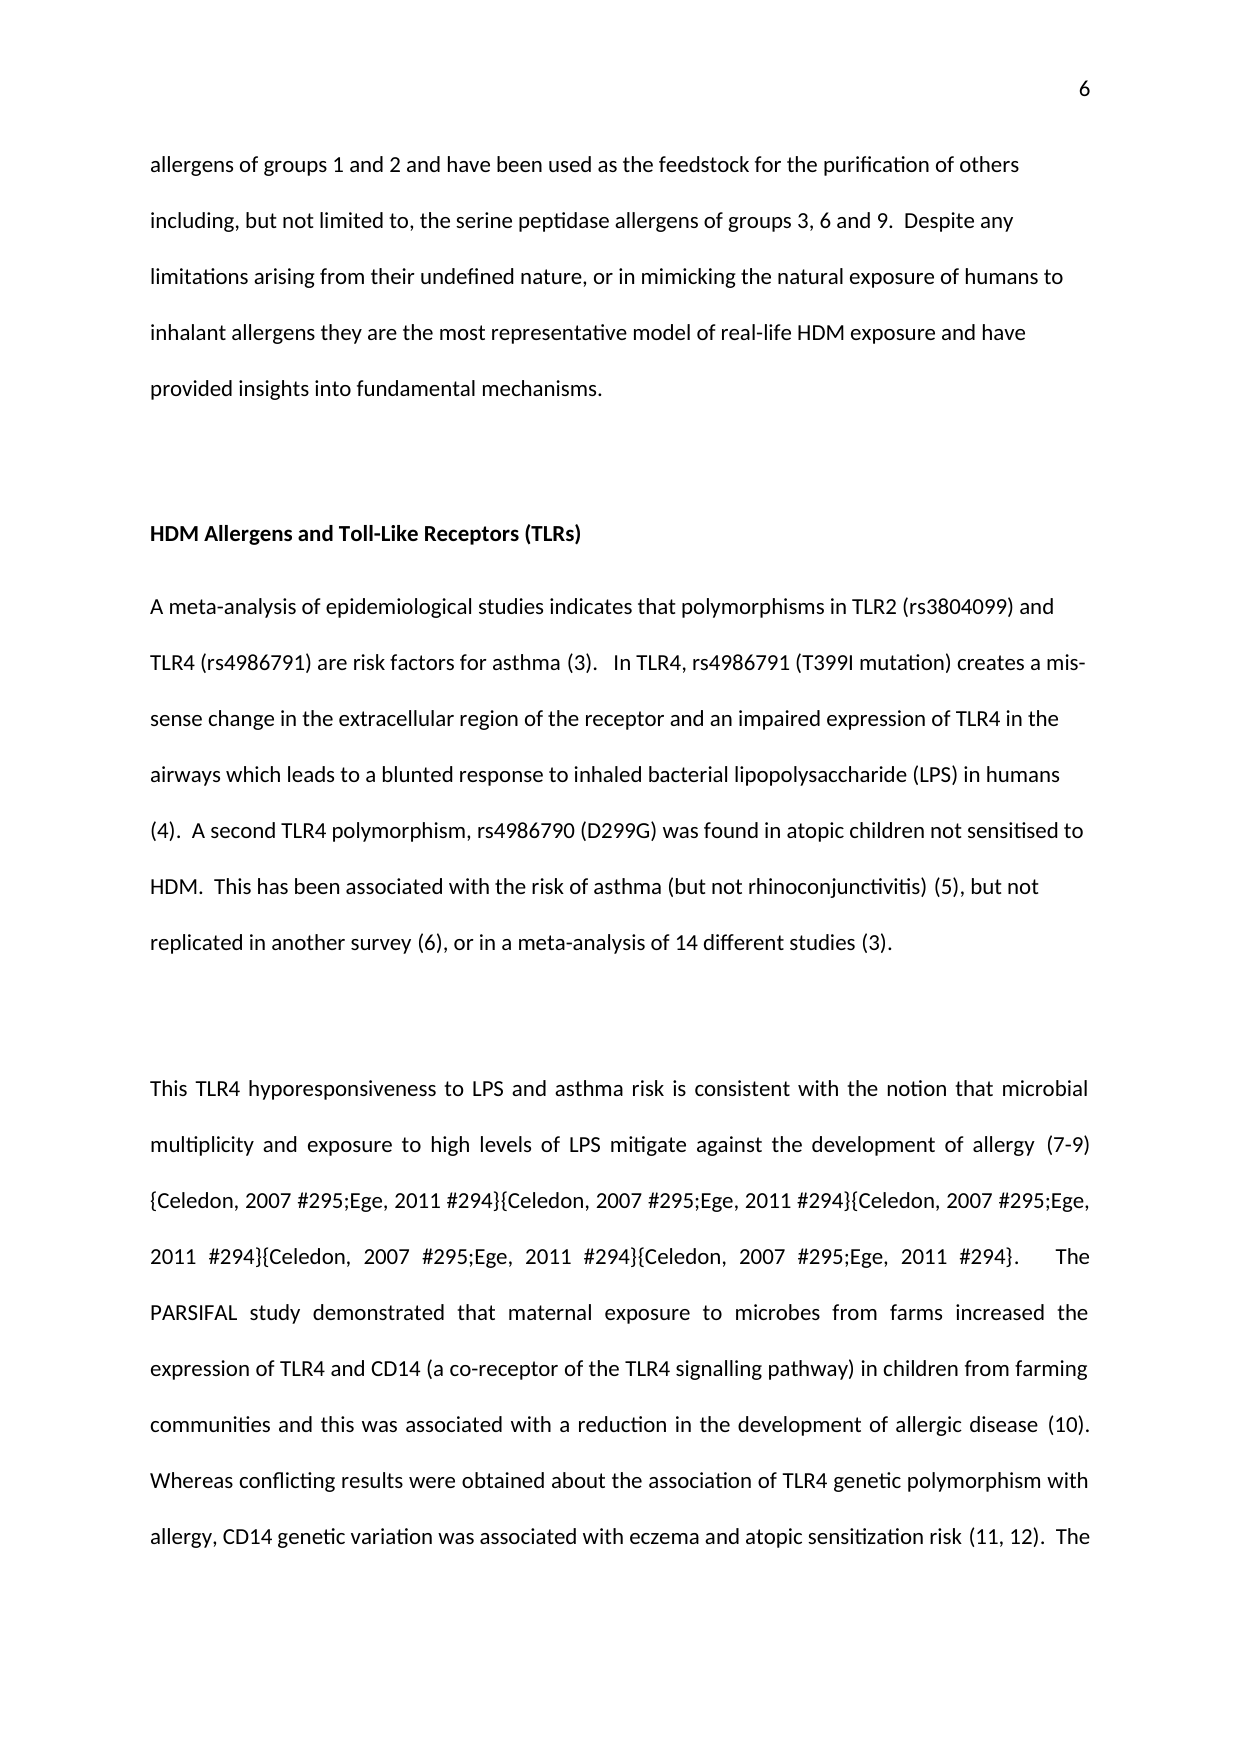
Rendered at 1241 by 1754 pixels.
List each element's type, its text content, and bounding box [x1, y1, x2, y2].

text HDM Allergens and Toll-Like Receptors (TLRs) [150, 519, 1090, 548]
text A meta-analysis of epidemiological studies indicates that polymorphisms in TLR2 (rs3804099) and TLR4 (rs4986791) are risk factors for asthma (3). In TLR4, rs4986791 (T399I mutation) creates a mis-sense change in the extracellular region of the receptor and an impaired expression of TLR4 in the airways which leads to a blunted response to inhaled bacterial lipopolysaccharide (LPS) in humans (4). A second TLR4 polymorphism, rs4986790 (D299G) was found in atopic children not sensitised to HDM. This has been associated with the risk of asthma (but not rhinoconjunctivitis) (5), but not replicated in another survey (6), or in a meta-analysis of 14 different studies (3). [150, 592, 1090, 957]
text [150, 150, 1090, 402]
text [150, 1074, 1090, 1550]
